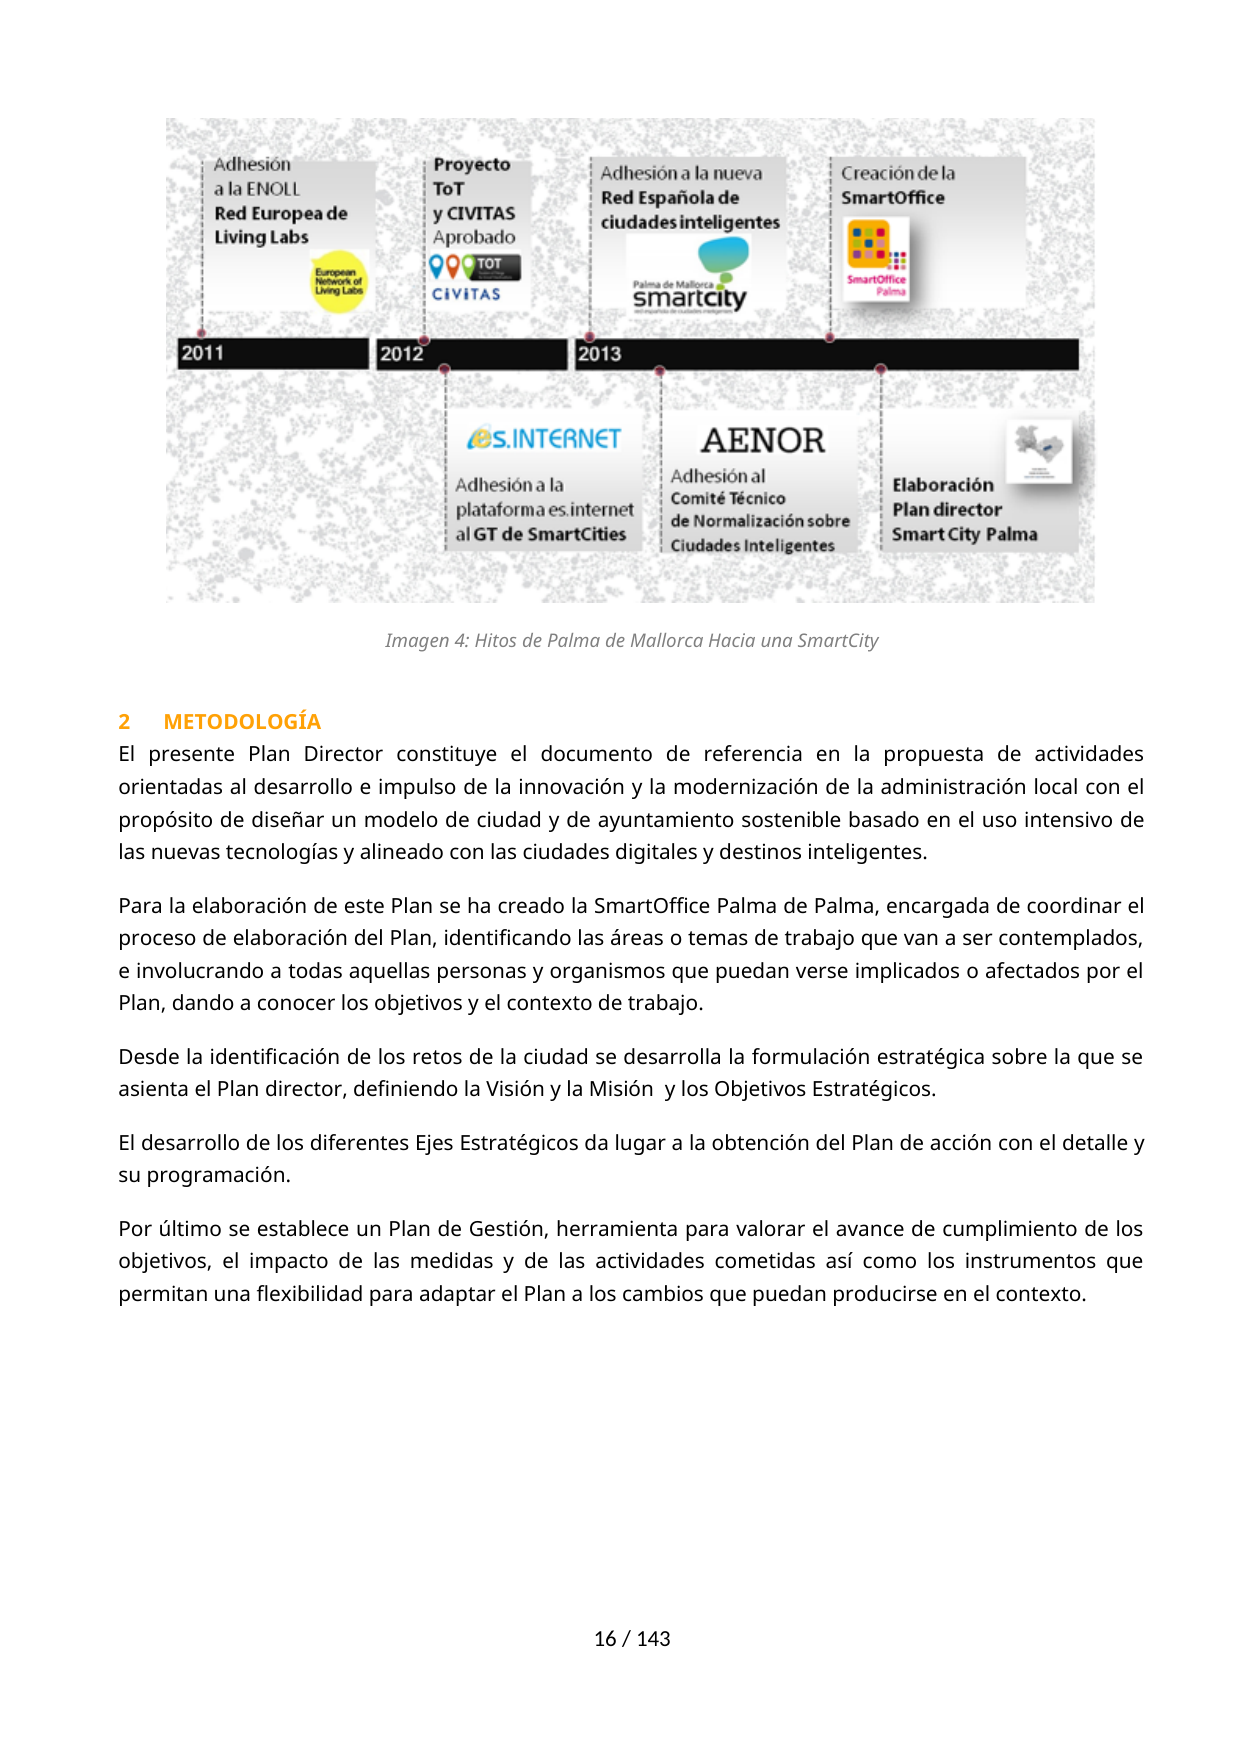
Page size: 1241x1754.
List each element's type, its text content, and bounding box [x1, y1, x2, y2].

text Imagen 4: Hitos de Palma de Mallorca Hacia una SmartCity [118, 628, 1146, 653]
text El desarrollo de los diferentes Ejes Estratégicos da lugar a la obtención del Plan de acción con el detalle y su programación. [118, 1128, 1146, 1189]
text El presente Plan Director constituye el documento de referencia en la propuesta de actividades orientadas al desarrollo e impulso de la innovación y la modernización de la administración local con el propósito de diseñar un modelo de ciudad y de ayuntamiento sostenible basado en el uso intensivo de las nuevas tecnologías y alineado con las ciudades digitales y destinos inteligentes. [118, 739, 1146, 866]
subtitle METODOLOGÍA [118, 707, 1146, 735]
text Desde la identificación de los retos de la ciudad se desarrolla la formulación estratégica sobre la que se asienta el Plan director, definiendo la Visión y la Misión y los Objetivos Estratégicos. [118, 1042, 1146, 1103]
text Por último se establece un Plan de Gestión, herramienta para valorar el avance de cumplimiento de los objetivos, el impacto de las medidas y de las actividades cometidas así como los instrumentos que permitan una flexibilidad para adaptar el Plan a los cambios que puedan producirse en el contexto. [118, 1214, 1146, 1308]
text Para la elaboración de este Plan se ha creado la SmartOffice Palma de Palma, encargada de coordinar el proceso de elaboración del Plan, identificando las áreas o temas de trabajo que van a ser contemplados, e involucrando a todas aquellas personas y organismos que puedan verse implicados o afectados por el Plan, dando a conocer los objetivos y el contexto de trabajo. [118, 891, 1146, 1017]
picture [166, 118, 1098, 603]
